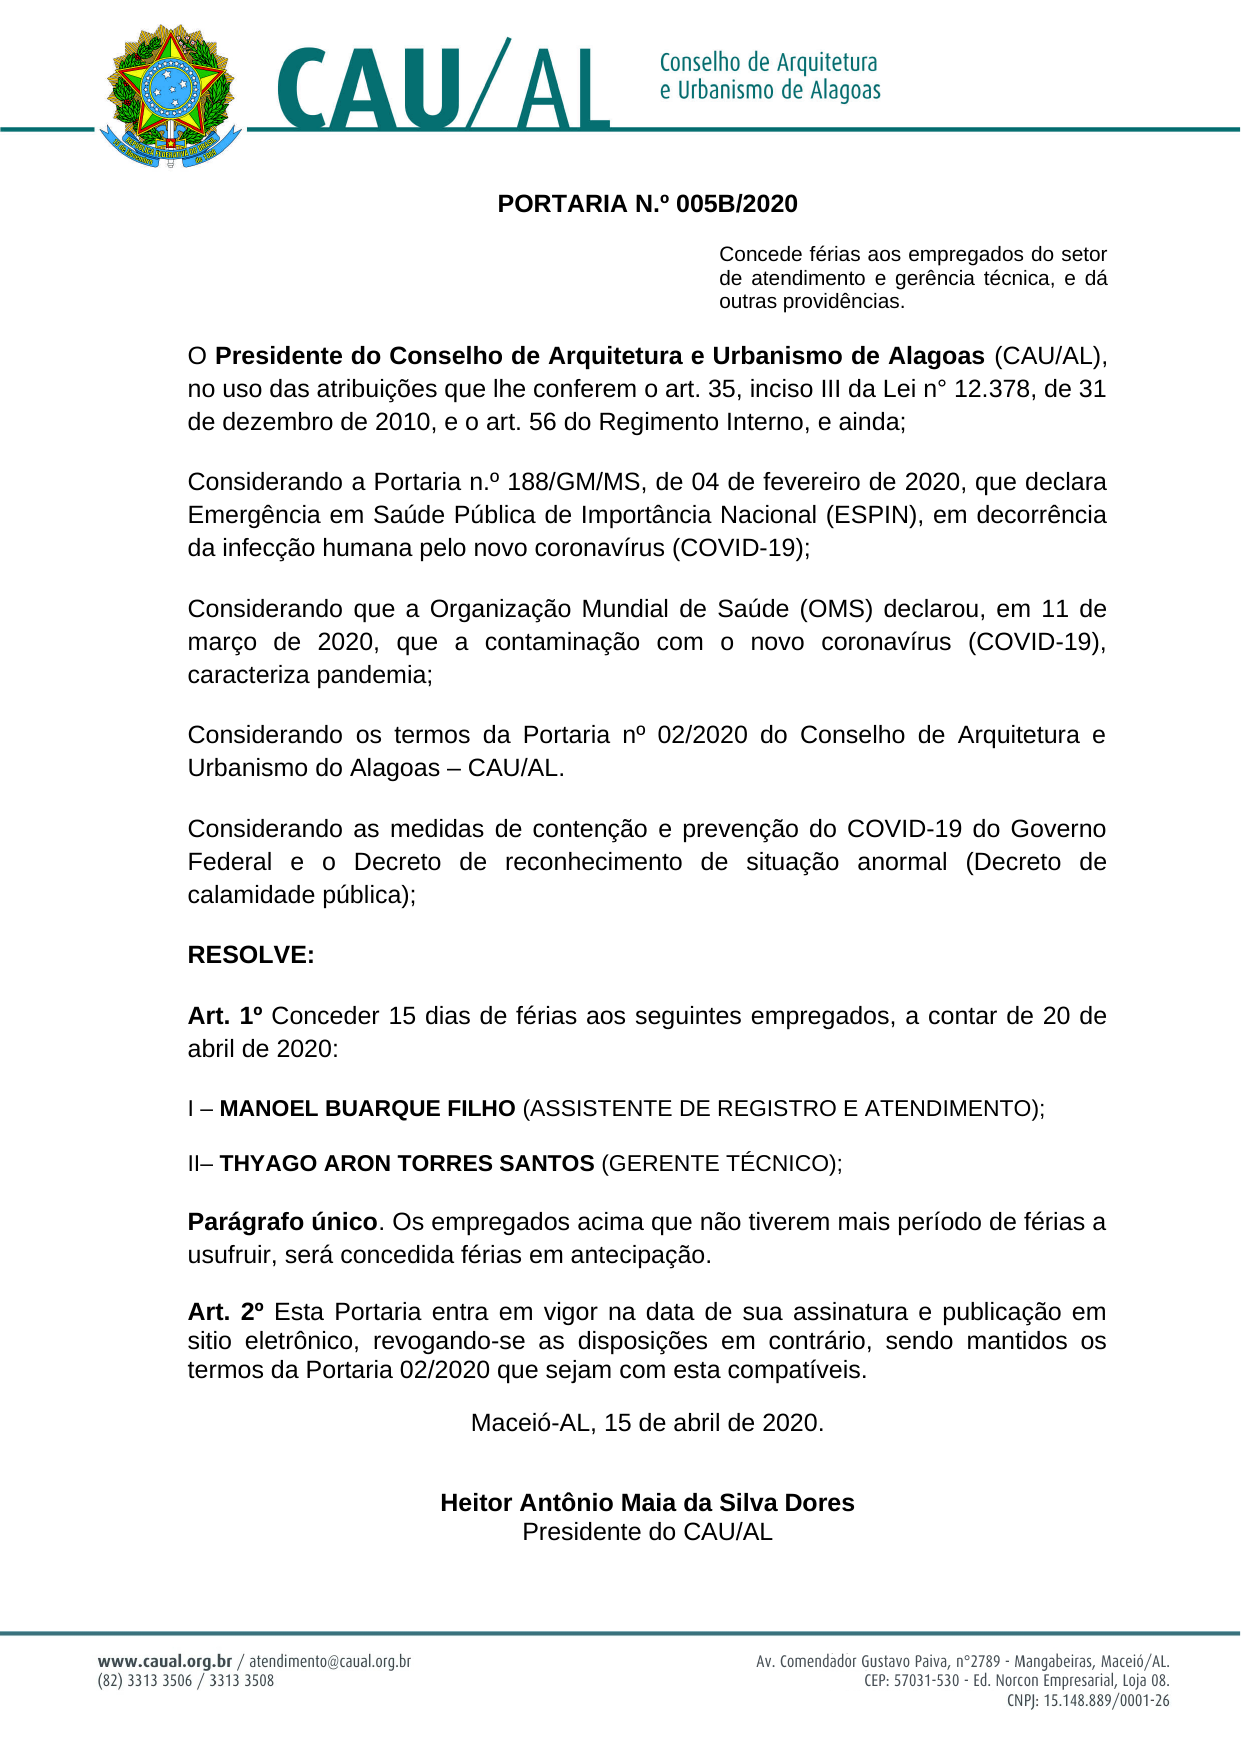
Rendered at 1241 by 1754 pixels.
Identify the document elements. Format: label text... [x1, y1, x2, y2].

text O Presidente do Conselho de Arquitetura e Urbanismo de Alagoas (CAU/AL), no uso das atribuições que lhe conferem o art. 35, inciso III da Lei n° 12.378, de 31 de dezembro de 2010, e o art. 56 do Regimento Interno, e ainda; [187, 341, 1108, 436]
text Concede férias aos empregados do setor de atendimento e gerência técnica, e dá outras providências. [719, 241, 1108, 313]
text Heitor Antônio Maia da Silva Dores [187, 1488, 1108, 1516]
text Considerando a Portaria n.º 188/GM/MS, de 04 de fevereiro de 2020, que declara Emergência em Saúde Pública de Importância Nacional (ESPIN), em decorrência da infecção humana pelo novo coronavírus (COVID-19); [187, 467, 1108, 562]
text Maceió-AL, 15 de abril de 2020. [187, 1407, 1108, 1436]
text Parágrafo único. Os empregados acima que não tiverem mais período de férias a usufruir, será concedida férias em antecipação. [187, 1207, 1108, 1269]
picture [0, 1631, 1241, 1710]
text II– THYAGO ARON TORRES SANTOS (GERENTE TÉCNICO); [187, 1149, 1108, 1176]
picture [0, 20, 1241, 172]
text Presidente do CAU/AL [187, 1516, 1108, 1545]
text Art. 2º Esta Portaria entra em vigor na data de sua assinatura e publicação em sitio eletrônico, revogando-se as disposições em contrário, sendo mantidos os termos da Portaria 02/2020 que sejam com esta compatíveis. [187, 1297, 1108, 1383]
text I – MANOEL BUARQUE FILHO (ASSISTENTE DE REGISTRO E ATENDIMENTO); [187, 1094, 1108, 1121]
text Considerando os termos da Portaria nº 02/2020 do Conselho de Arquitetura e Urbanismo do Alagoas – CAU/AL. [187, 720, 1108, 782]
text Considerando as medidas de contenção e prevenção do COVID-19 do Governo Federal e o Decreto de reconhecimento de situação anormal (Decreto de calamidade pública); [187, 814, 1108, 909]
text PORTARIA N.º 005B/2020 [187, 189, 1108, 217]
text Art. 1º Conceder 15 dias de férias aos seguintes empregados, a contar de 20 de abril de 2020: [187, 1001, 1108, 1063]
text RESOLVE: [187, 941, 1108, 969]
text Considerando que a Organização Mundial de Saúde (OMS) declarou, em 11 de março de 2020, que a contaminação com o novo coronavírus (COVID-19), caracteriza pandemia; [187, 594, 1108, 689]
